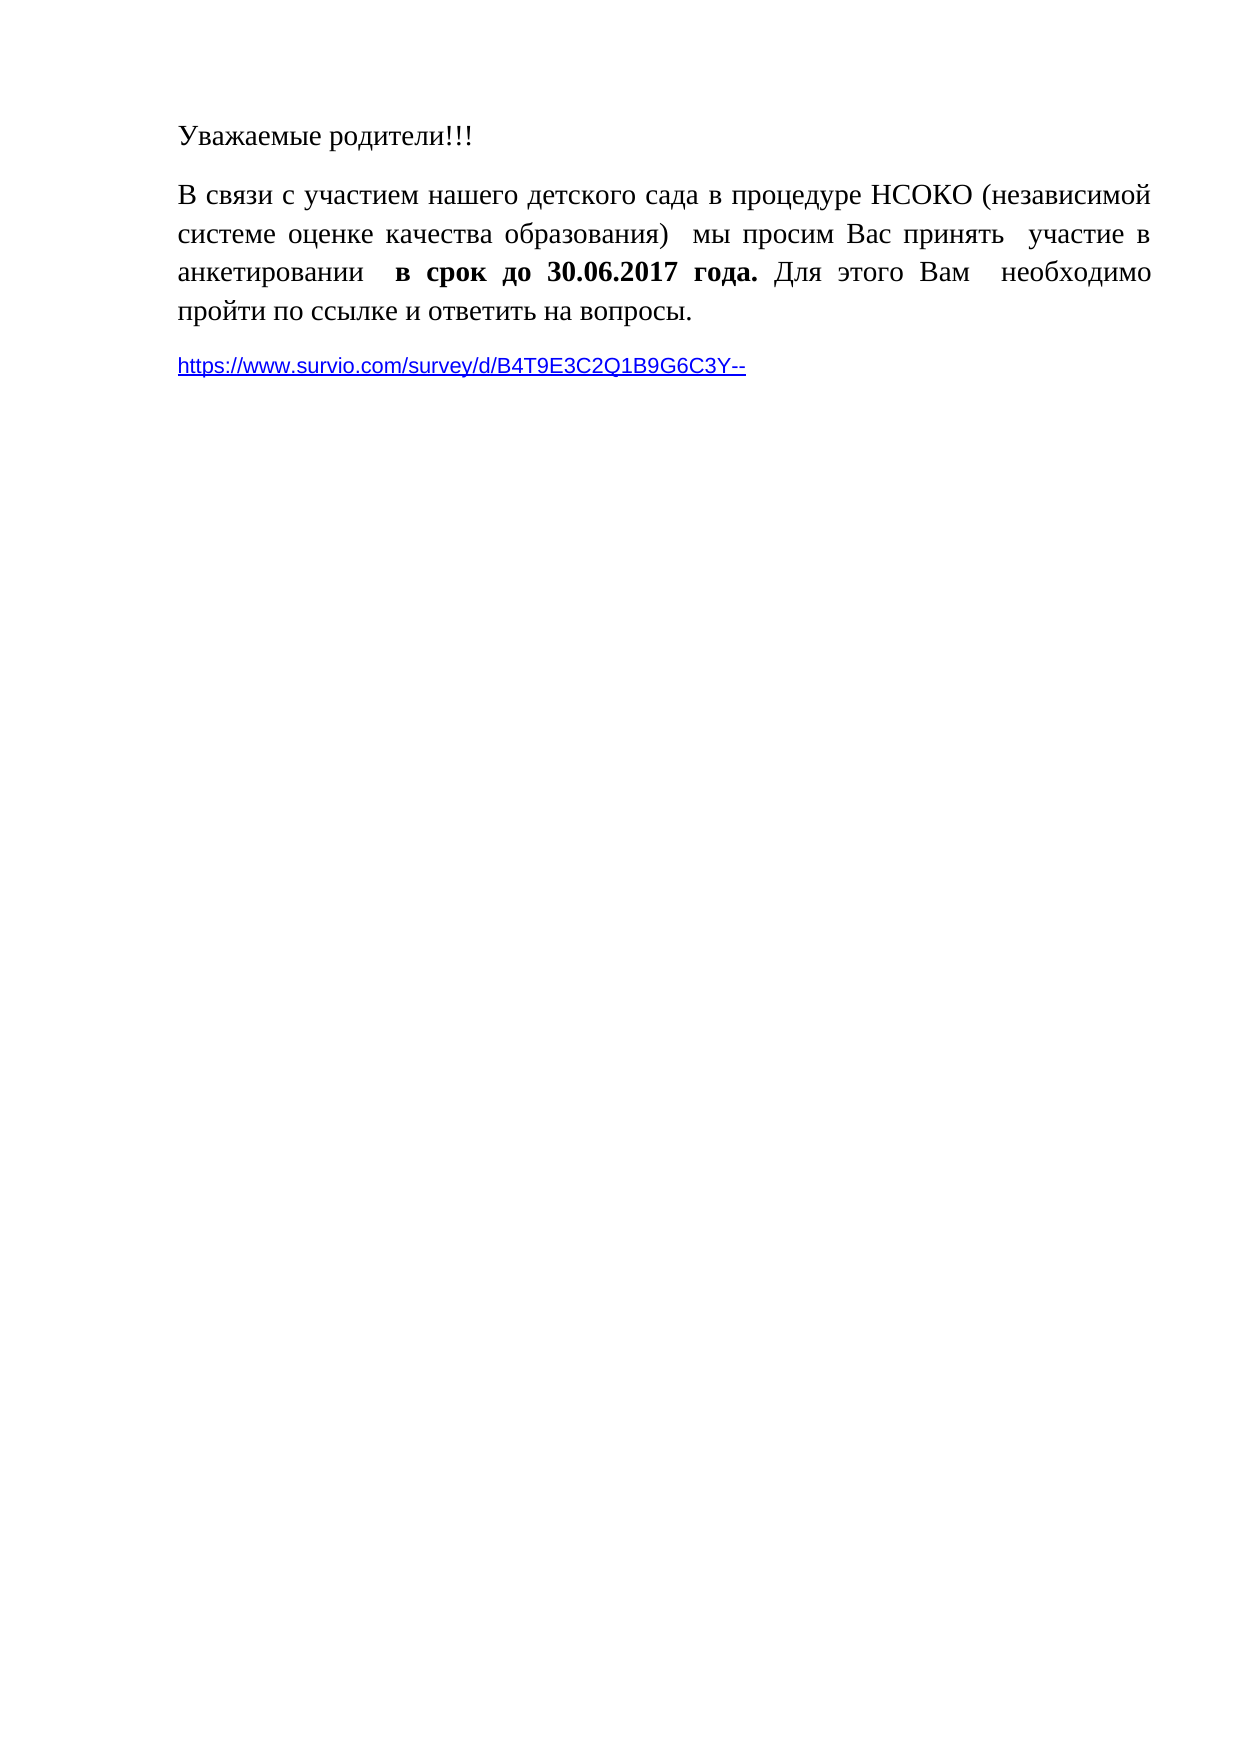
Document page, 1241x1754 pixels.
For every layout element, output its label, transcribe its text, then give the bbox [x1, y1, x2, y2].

text Уважаемые родители!!! [177, 118, 1152, 152]
text https://www.survio.com/survey/d/B4T9E3C2Q1B9G6C3Y-- [177, 352, 1152, 378]
text В связи с участием нашего детского сада в процедуре НСОКО (независимой системе оценке качества образования) мы просим Вас принять участие в анкетировании в срок до 30.06.2017 года. Для этого Вам необходимо пройти по ссылке и ответить на вопросы. [177, 177, 1152, 327]
